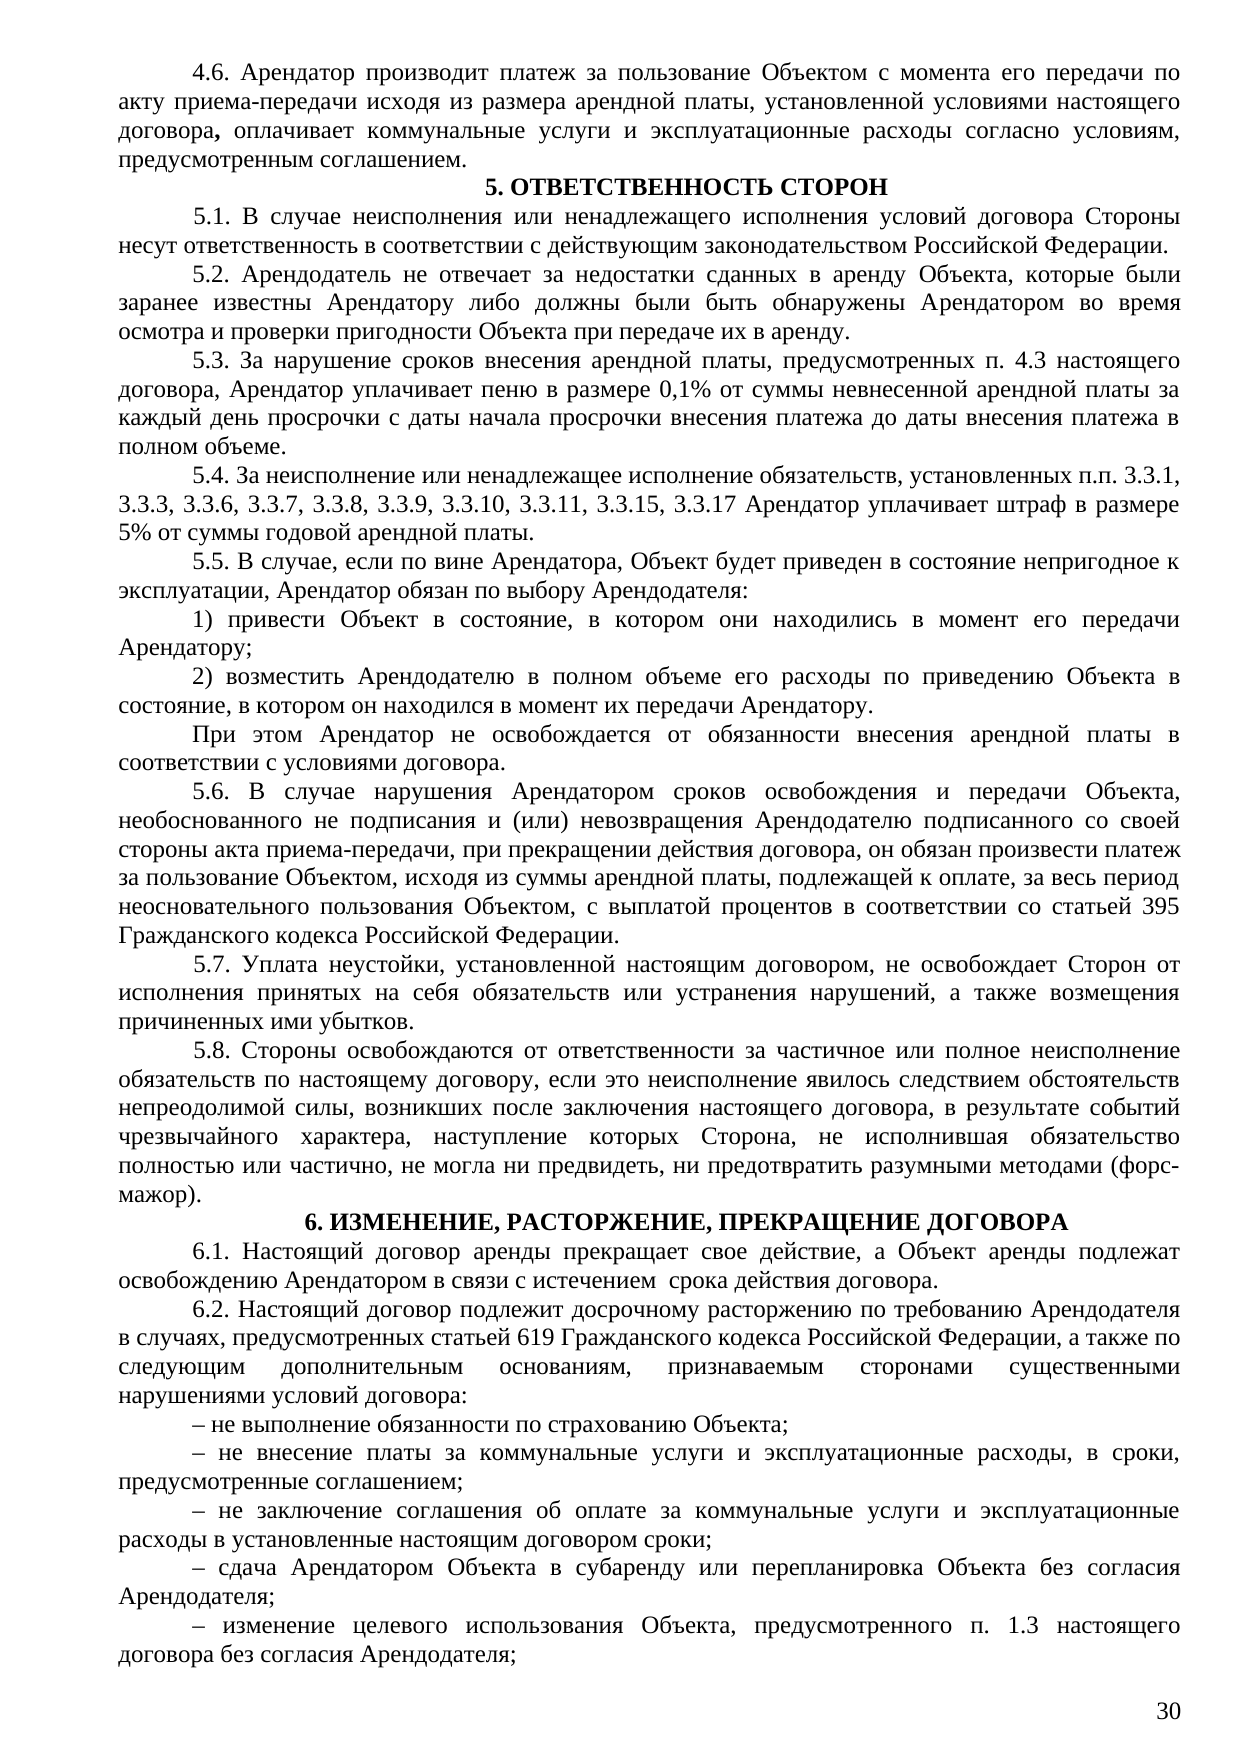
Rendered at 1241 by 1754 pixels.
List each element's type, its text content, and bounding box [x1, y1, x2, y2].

text 5.6. В случае нарушения Арендатором сроков освобождения и передачи Объекта, необоснованного не подписания и (или) невозвращения Арендодателю подписанного со своей стороны акта приема-передачи, при прекращении действия договора, он обязан произвести платеж за пользование Объектом, исходя из суммы арендной платы, подлежащей к оплате, за весь период неосновательного пользования Объектом, с выплатой процентов в соответствии со статьей 395 Гражданского кодекса Российской Федерации. [118, 776, 1181, 949]
text 6.1. Настоящий договор аренды прекращает свое действие, а Объект аренды подлежат освобождению Арендатором в связи с истечением срока действия договора. [118, 1236, 1181, 1294]
text 6.2. Настоящий договор подлежит досрочному расторжению по требованию Арендодателя в случаях, предусмотренных статьей 619 Гражданского кодекса Российской Федерации, а также по следующим дополнительным основаниям, признаваемым сторонами существенными нарушениями условий договора: [118, 1294, 1181, 1409]
text – изменение целевого использования Объекта, предусмотренного п. 1.3 настоящего договора без согласия Арендодателя; [118, 1610, 1181, 1667]
text 5.8. Стороны освобождаются от ответственности за частичное или полное неисполнение обязательств по настоящему договору, если это неисполнение явилось следствием обстоятельств непреодолимой силы, возникших после заключения настоящего договора, в результате событий чрезвычайного характера, наступление которых Сторона, не исполнившая обязательство полностью или частично, не могла ни предвидеть, ни предотвратить разумными методами (форс-мажор). [118, 1035, 1181, 1207]
text 5.1. В случае неисполнения или ненадлежащего исполнения условий договора Стороны несут ответственность в соответствии с действующим законодательством Российской Федерации. [118, 201, 1181, 259]
text – не заключение соглашения об оплате за коммунальные услуги и эксплуатационные расходы в установленные настоящим договором сроки; [118, 1495, 1181, 1552]
text При этом Арендатор не освобождается от обязанности внесения арендной платы в соответствии с условиями договора. [118, 719, 1181, 776]
text 5.7. Уплата неустойки, установленной настоящим договором, не освобождает Сторон от исполнения принятых на себя обязательств или устранения нарушений, а также возмещения причиненных ими убытков. [118, 949, 1181, 1035]
text 5.3. За нарушение сроков внесения арендной платы, предусмотренных п. 4.3 настоящего договора, Арендатор уплачивает пеню в размере 0,1% от суммы невнесенной арендной платы за каждый день просрочки с даты начала просрочки внесения платежа до даты внесения платежа в полном объеме. [118, 345, 1181, 460]
text 6. ИЗМЕНЕНИЕ, РАСТОРЖЕНИЕ, ПРЕКРАЩЕНИЕ ДОГОВОРА [118, 1207, 1181, 1236]
text 5. ОТВЕТСТВЕННОСТЬ СТОРОН [118, 172, 1181, 201]
text – не внесение платы за коммунальные услуги и эксплуатационные расходы, в сроки, предусмотренные соглашением; [118, 1437, 1181, 1495]
text 5.5. В случае, если по вине Арендатора, Объект будет приведен в состояние непригодное к эксплуатации, Арендатор обязан по выбору Арендодателя: [118, 546, 1181, 604]
text 5.2. Арендодатель не отвечает за недостатки сданных в аренду Объекта, которые были заранее известны Арендатору либо должны были быть обнаружены Арендатором во время осмотра и проверки пригодности Объекта при передаче их в аренду. [118, 259, 1181, 345]
text – сдача Арендатором Объекта в субаренду или перепланировка Объекта без согласия Арендодателя; [118, 1552, 1181, 1610]
text – не выполнение обязанности по страхованию Объекта; [118, 1409, 1181, 1437]
text 2) возместить Арендодателю в полном объеме его расходы по приведению Объекта в состояние, в котором он находился в момент их передачи Арендатору. [118, 661, 1181, 719]
text 4.6. Арендатор производит платеж за пользование Объектом с момента его передачи по акту приема-передачи исходя из размера арендной платы, установленной условиями настоящего договора, оплачивает коммунальные услуги и эксплуатационные расходы согласно условиям, предусмотренным соглашением. [118, 57, 1181, 172]
text 1) привести Объект в состояние, в котором они находились в момент его передачи Арендатору; [118, 604, 1181, 661]
text 5.4. За неисполнение или ненадлежащее исполнение обязательств, установленных п.п. 3.3.1, 3.3.3, 3.3.6, 3.3.7, 3.3.8, 3.3.9, 3.3.10, 3.3.11, 3.3.15, 3.3.17 Арендатор уплачивает штраф в размере 5% от суммы годовой арендной платы. [118, 460, 1181, 546]
